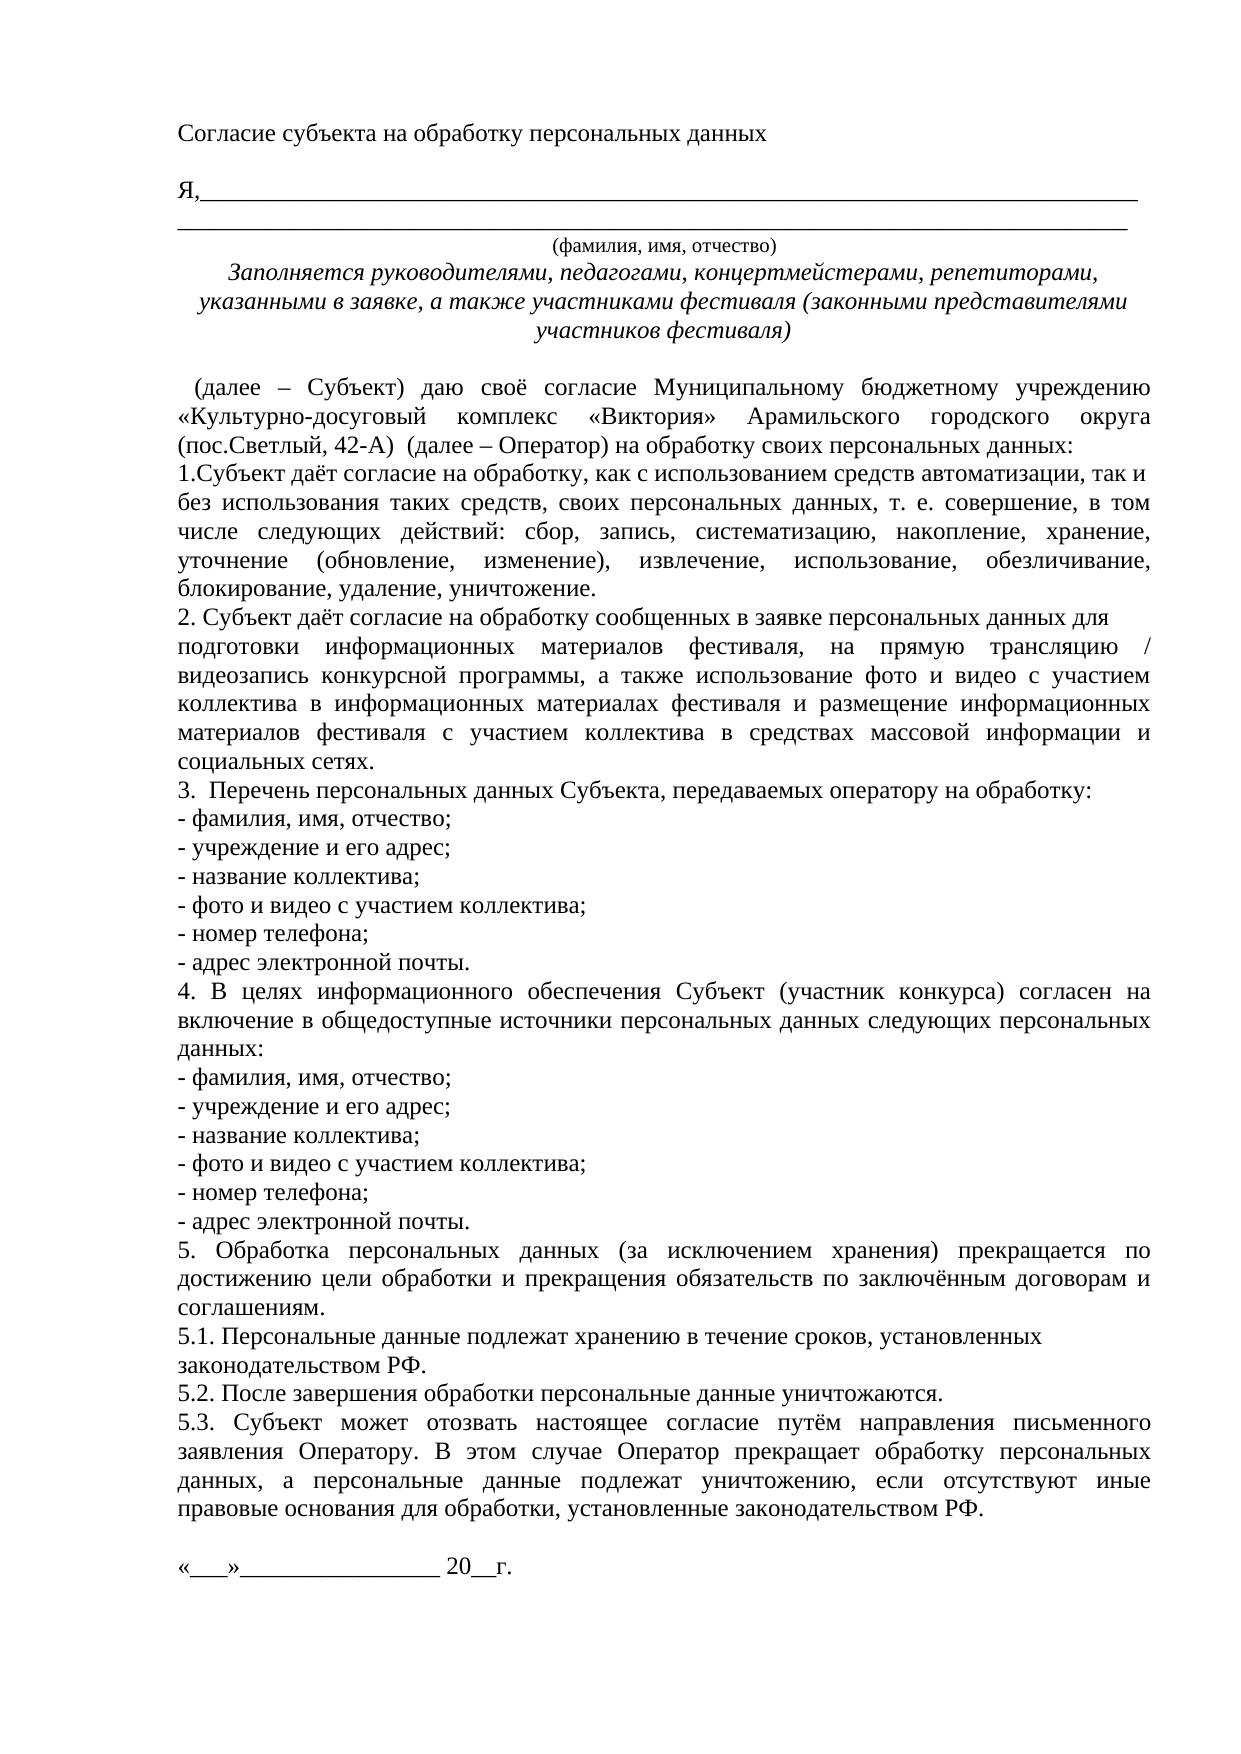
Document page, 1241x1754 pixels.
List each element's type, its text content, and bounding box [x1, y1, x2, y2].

text (фамилия, имя, отчество) [177, 233, 1152, 257]
text - адрес электронной почты. [177, 947, 1152, 976]
text без использования таких средств, своих персональных данных, т. е. совершение, в том числе следующих действий: сбор, запись, систематизацию, накопление, хранение, уточнение (обновление, изменение), извлечение, использование, обезличивание, блокирование, удаление, уничтожение. [177, 487, 1152, 602]
text - название коллектива; [177, 861, 1152, 890]
text - фото и видео с участием коллектива; [177, 1148, 1152, 1177]
text 1.Субъект даёт согласие на обработку, как с использованием средств автоматизации, так и [177, 458, 1152, 487]
text 5.3. Субъект может отозвать настоящее согласие путём направления письменного заявления Оператору. В этом случае Оператор прекращает обработку персональных данных, а персональные данные подлежат уничтожению, если отсутствуют иные правовые основания для обработки, установленные законодательством РФ. [177, 1407, 1152, 1522]
text - учреждение и его адрес; [177, 1091, 1152, 1120]
text 2. Субъект даёт согласие на обработку сообщенных в заявке персональных данных для [177, 602, 1152, 631]
text 5. Обработка персональных данных (за исключением хранения) прекращается по достижению цели обработки и прекращения обязательств по заключённым договорам и соглашениям. [177, 1235, 1152, 1321]
text законодательством РФ. [177, 1350, 1152, 1378]
text - название коллектива; [177, 1120, 1152, 1148]
text 3. Перечень персональных данных Субъекта, передаваемых оператору на обработку: [177, 775, 1152, 803]
text - фамилия, имя, отчество; [177, 803, 1152, 832]
text ____________________________________________________________________________ [177, 204, 1152, 233]
text (далее – Субъект) даю своё согласие Муниципальному бюджетному учреждению «Культурно-досуговый комплекс «Виктория» Арамильского городского округа (пос.Светлый, 42-А) (далее – Оператор) на обработку своих персональных данных: [177, 372, 1152, 458]
text - номер телефона; [177, 1177, 1152, 1206]
text Я,___________________________________________________________________________ [177, 176, 1152, 204]
text 5.2. После завершения обработки персональные данные уничтожаются. [177, 1378, 1152, 1407]
text - учреждение и его адрес; [177, 832, 1152, 861]
text 4. В целях информационного обеспечения Субъект (участник конкурса) согласен на включение в общедоступные источники персональных данных следующих персональных данных: [177, 976, 1152, 1062]
text «___»________________ 20__г. [177, 1551, 1152, 1580]
text - номер телефона; [177, 918, 1152, 947]
text Заполняется руководителями, педагогами, концертмейстерами, репетиторами, указанными в заявке, а также участниками фестиваля (законными представителями участников фестиваля) [177, 257, 1152, 343]
text - фото и видео с участием коллектива; [177, 890, 1152, 918]
text - адрес электронной почты. [177, 1206, 1152, 1235]
text Согласие субъекта на обработку персональных данных [177, 118, 1152, 147]
text 5.1. Персональные данные подлежат хранению в течение сроков, установленных [177, 1321, 1152, 1350]
text подготовки информационных материалов фестиваля, на прямую трансляцию / видеозапись конкурсной программы, а также использование фото и видео с участием коллектива в информационных материалах фестиваля и размещение информационных материалов фестиваля с участием коллектива в средствах массовой информации и социальных сетях. [177, 631, 1152, 775]
text - фамилия, имя, отчество; [177, 1062, 1152, 1091]
